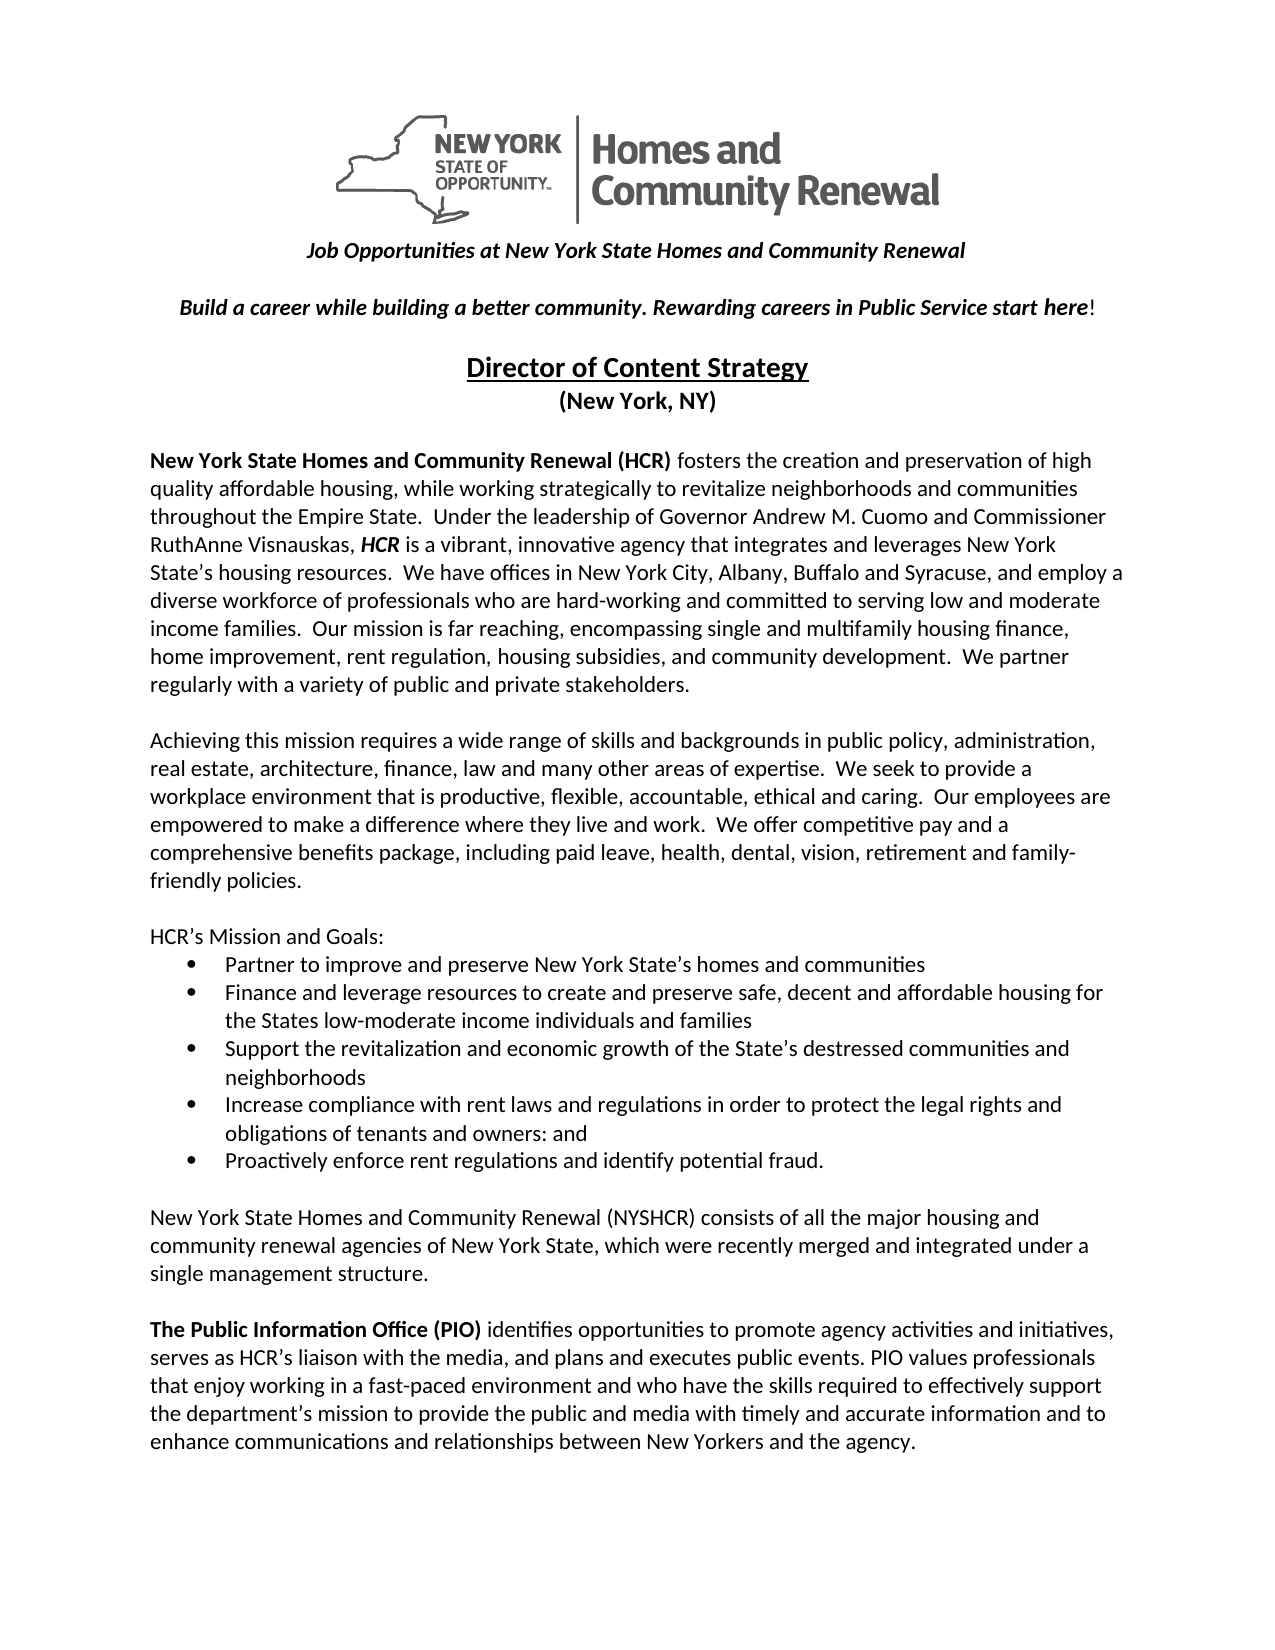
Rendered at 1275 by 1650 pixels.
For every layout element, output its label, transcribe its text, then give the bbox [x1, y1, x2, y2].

text New York State Homes and Community Renewal (NYSHCR) consists of all the major housing and community renewal agencies of New York State, which were recently merged and integrated under a single management structure. [150, 1203, 1125, 1287]
text The Public Information Office (PIO) identifies opportunities to promote agency activities and initiatives, serves as HCR’s liaison with the media, and plans and executes public events. PIO values professionals that enjoy working in a fast-paced environment and who have the skills required to effectively support the department’s mission to provide the public and media with timely and accurate information and to enhance communications and relationships between New Yorkers and the agency. [150, 1315, 1125, 1455]
text New York State Homes and Community Renewal (HCR) fosters the creation and preservation of high quality affordable housing, while working strategically to revitalize neighborhoods and communities throughout the Empire State. Under the leadership of Governor Andrew M. Cuomo and Commissioner RuthAnne Visnauskas, HCR is a vibrant, innovative agency that integrates and leverages New York State’s housing resources. We have offices in New York City, Albany, Buffalo and Syracuse, and employ a diverse workforce of professionals who are hard-working and committed to serving low and moderate income families. Our mission is far reaching, encompassing single and multifamily housing finance, home improvement, rent regulation, housing subsidies, and community development. We partner regularly with a variety of public and private stakeholders. [150, 446, 1125, 698]
list Partner to improve and preserve New York State’s homes and communities [187, 951, 1125, 978]
text Achieving this mission requires a wide range of skills and backgrounds in public policy, administration, real estate, architecture, finance, law and many other areas of expertise. We seek to provide a workplace environment that is productive, flexible, accountable, ethical and caring. Our employees are empowered to make a difference where they live and work. We offer competitive pay and a comprehensive benefits package, including paid leave, health, dental, vision, retirement and family-friendly policies. [150, 726, 1125, 894]
list Support the revitalization and economic growth of the State’s destressed communities and neighborhoods [187, 1034, 1125, 1091]
list Proactively enforce rent regulations and identify potential fraud. [187, 1147, 1125, 1175]
text (New York, NY) [150, 385, 1125, 416]
text HCR’s Mission and Goals: [150, 922, 1125, 951]
picture [336, 115, 939, 224]
text Director of Content Strategy [150, 349, 1125, 385]
list Increase compliance with rent laws and regulations in order to protect the legal rights and obligations of tenants and owners: and [187, 1091, 1125, 1147]
text Build a career while building a better community. Rewarding careers in Public Service start here! [150, 292, 1125, 321]
list Finance and leverage resources to create and preserve safe, decent and affordable housing for the States low-moderate income individuals and families [187, 978, 1125, 1034]
